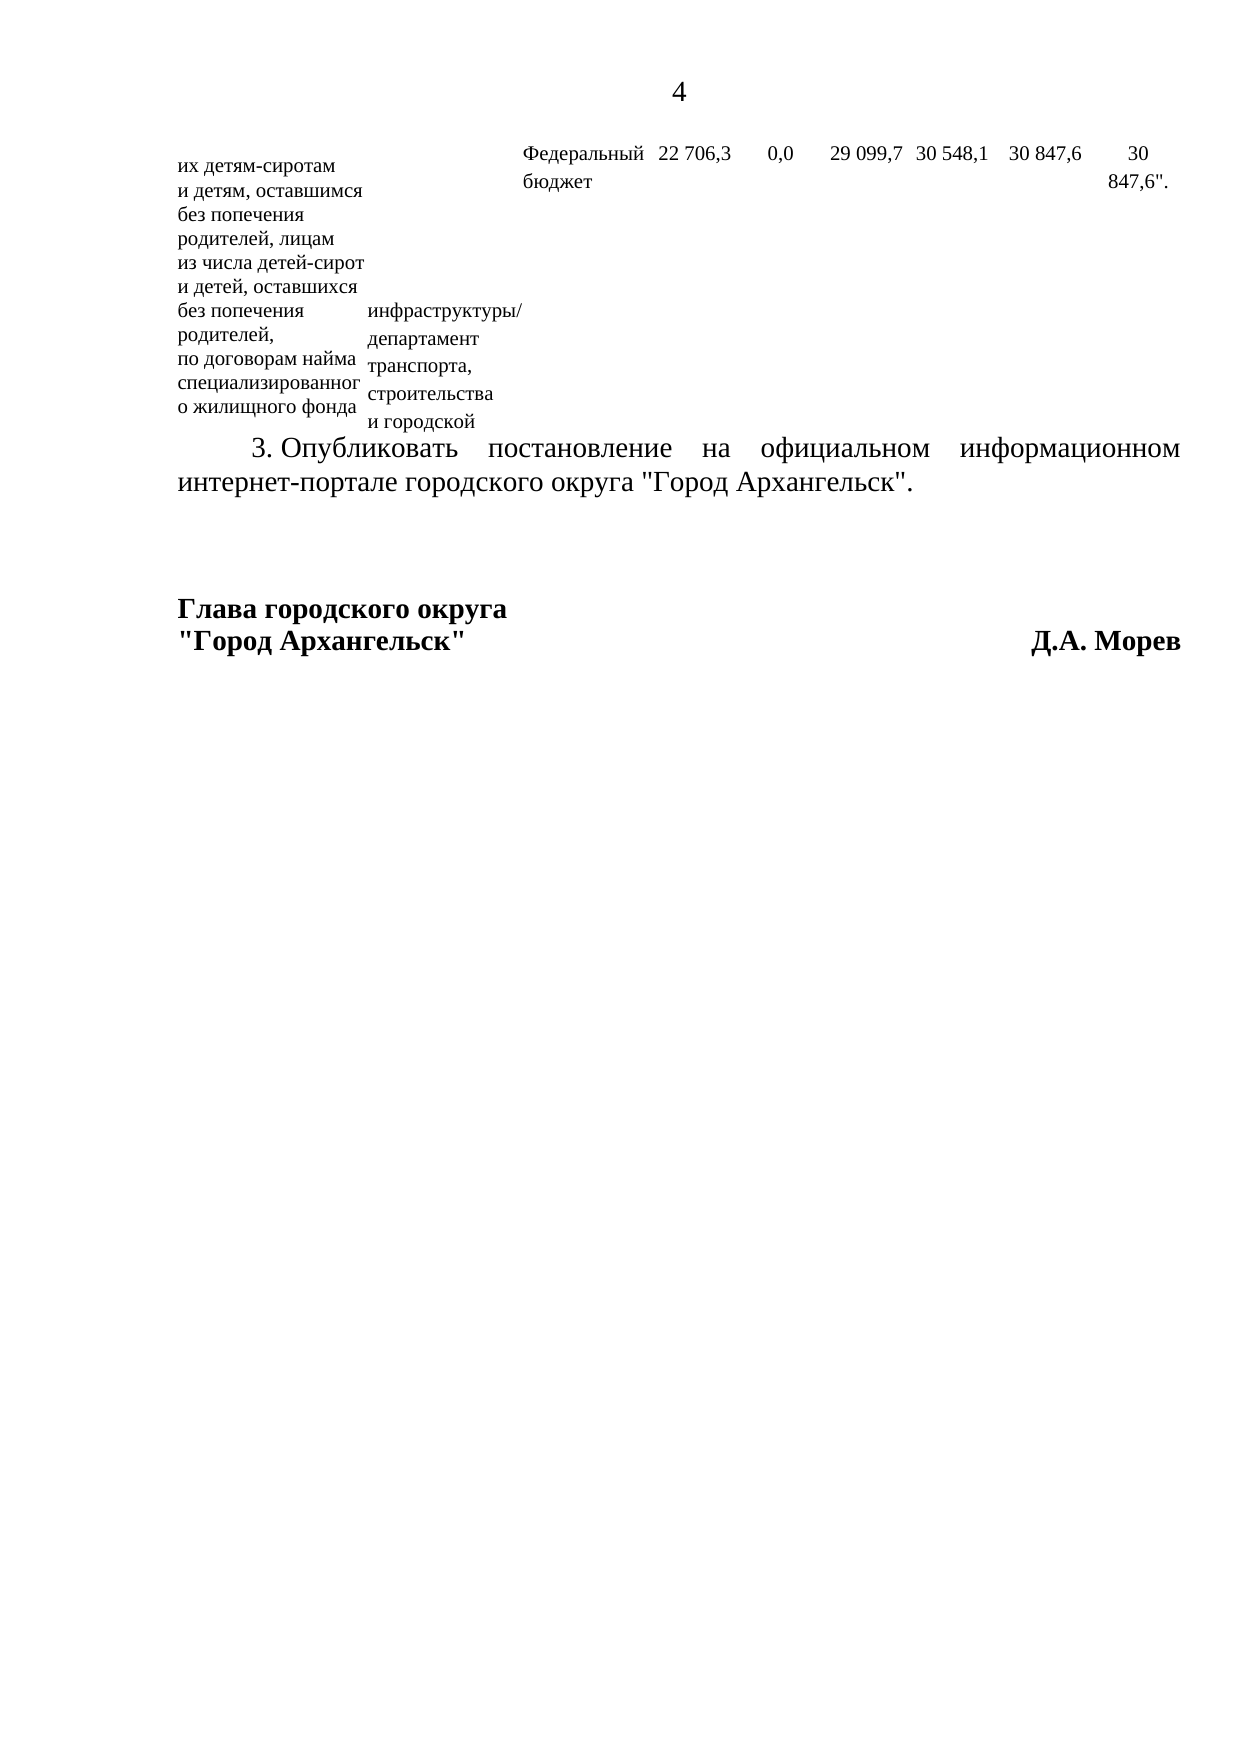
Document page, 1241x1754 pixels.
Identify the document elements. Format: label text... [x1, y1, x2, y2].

text Глава городского округа "Город Архангельск" Д.А. Морев [177, 593, 1181, 657]
table_cell 30 548,1 [909, 141, 995, 431]
table_cell 29 099,7 [824, 141, 909, 431]
text 3. Опубликовать постановление на официальном информационном интернет-портале городского округа "Город Архангельск". [177, 431, 1181, 498]
table_cell 22 706,3 [652, 141, 737, 431]
table_cell 30 847,6". [1095, 141, 1181, 431]
table_cell 0,0 [738, 141, 823, 431]
table_cell Федеральный бюджет [523, 141, 652, 431]
table_cell 30 847,6 [995, 141, 1095, 431]
